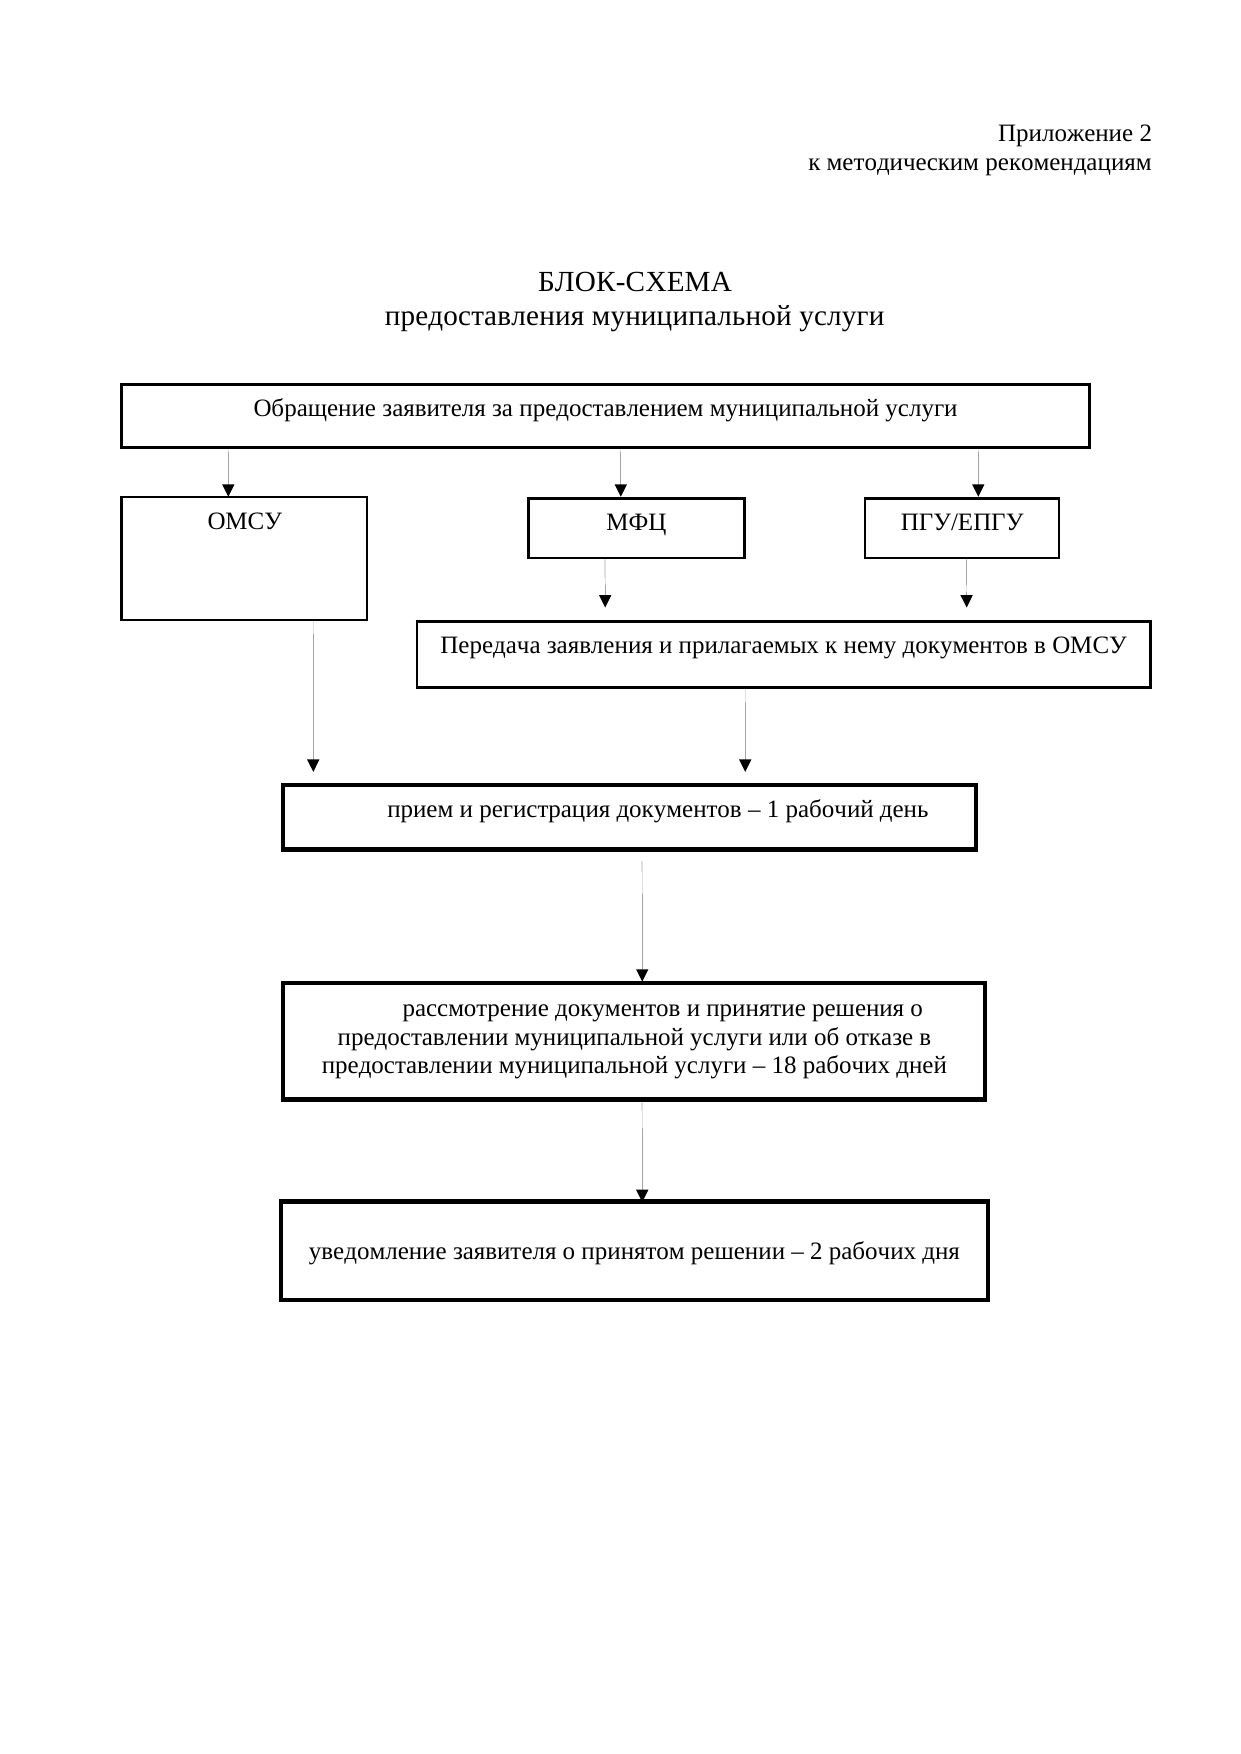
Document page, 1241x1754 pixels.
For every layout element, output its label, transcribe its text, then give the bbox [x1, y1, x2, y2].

text Приложение 2 [118, 118, 1152, 147]
text к методическим рекомендациям [118, 147, 1152, 176]
text БЛОК-СХЕМА предоставления муниципальной услуги [118, 264, 1152, 332]
